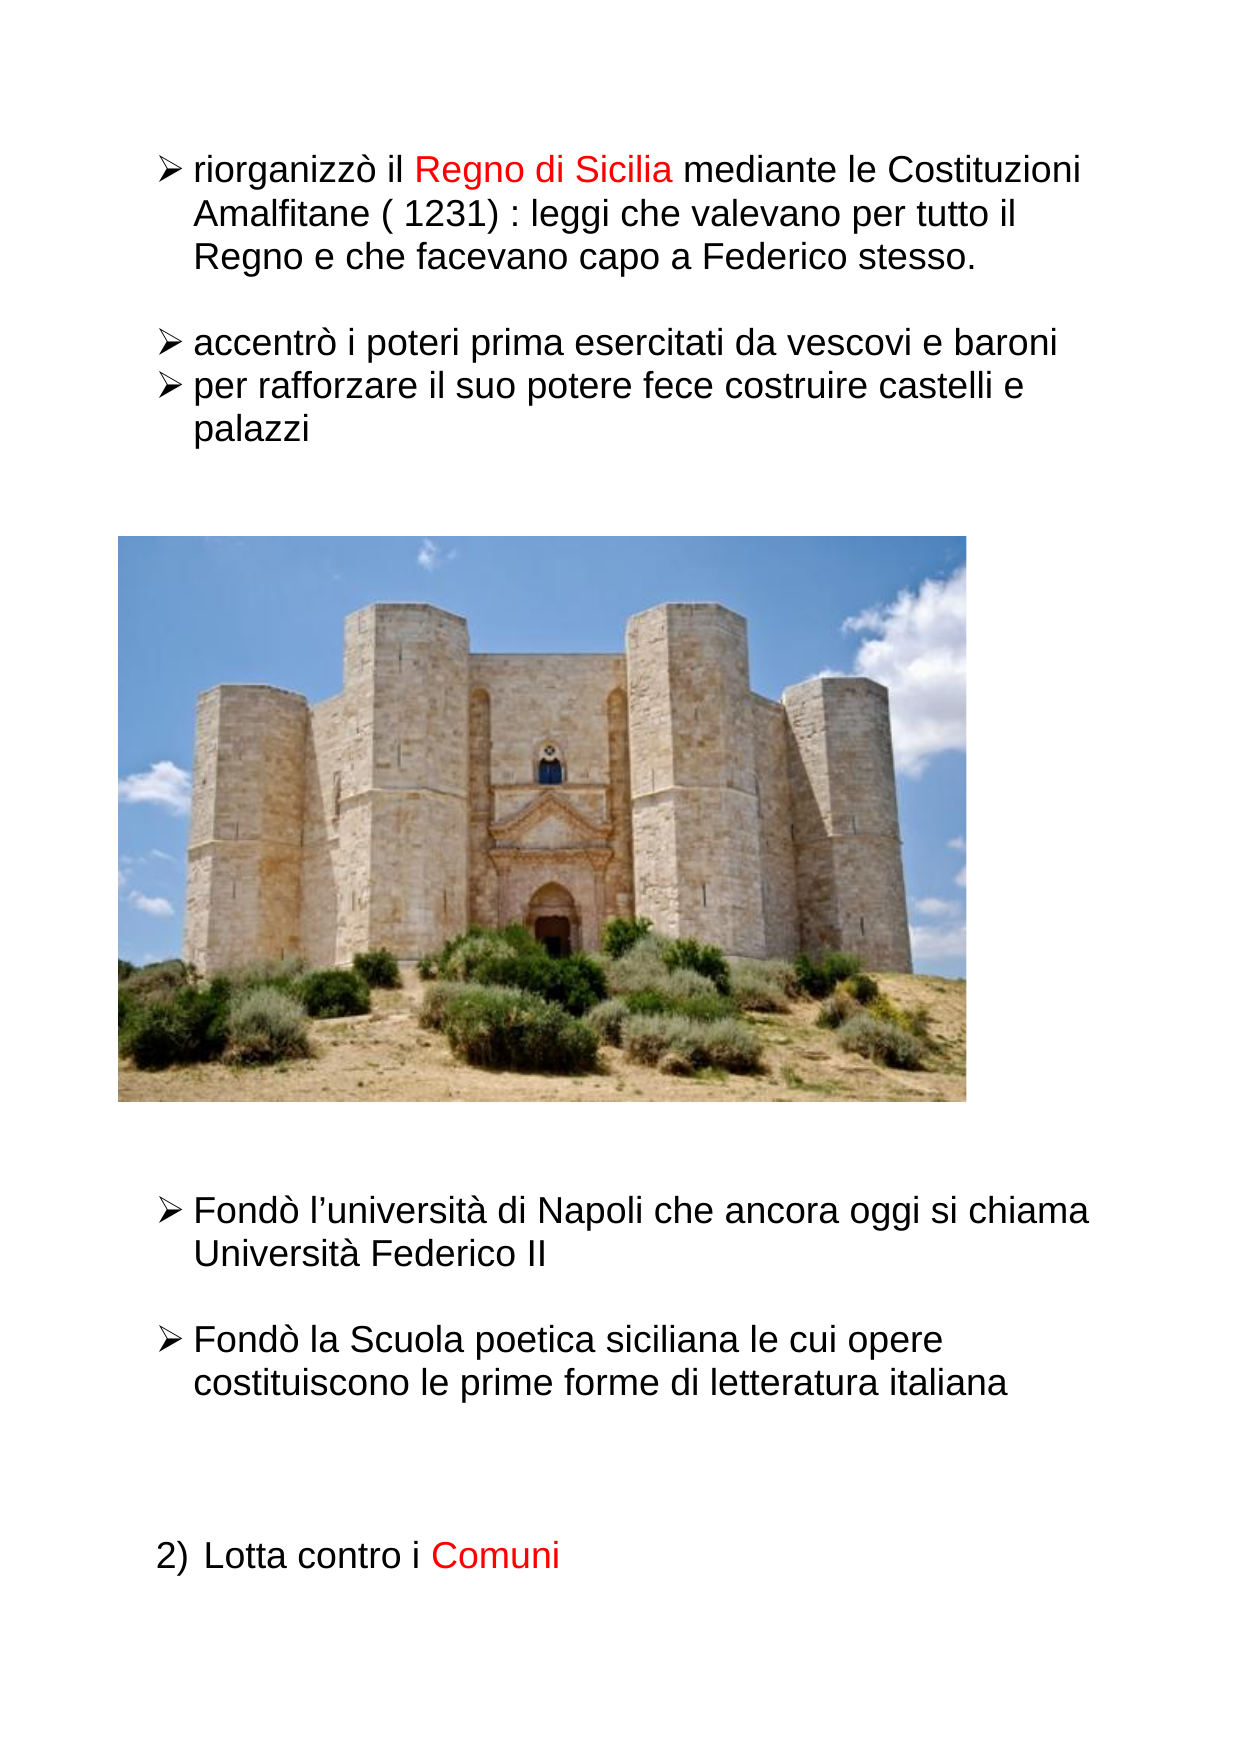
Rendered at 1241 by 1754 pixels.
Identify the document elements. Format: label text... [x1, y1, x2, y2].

list Fondò l’università di Napoli che ancora oggi si chiama Università Federico II [156, 1188, 1122, 1274]
list Lotta contro i Comuni [156, 1533, 1122, 1576]
list Fondò la Scuola poetica siciliana le cui opere costituiscono le prime forme di letteratura italiana [156, 1317, 1122, 1404]
list riorganizzò il Regno di Sicilia mediante le Costituzioni Amalfitane ( 1231) : leggi che valevano per tutto il Regno e che facevano capo a Federico stesso. [156, 148, 1122, 277]
picture [118, 536, 967, 1102]
list per rafforzare il suo potere fece costruire castelli e palazzi [156, 363, 1122, 450]
list accentrò i poteri prima esercitati da vescovi e baroni [156, 320, 1122, 363]
